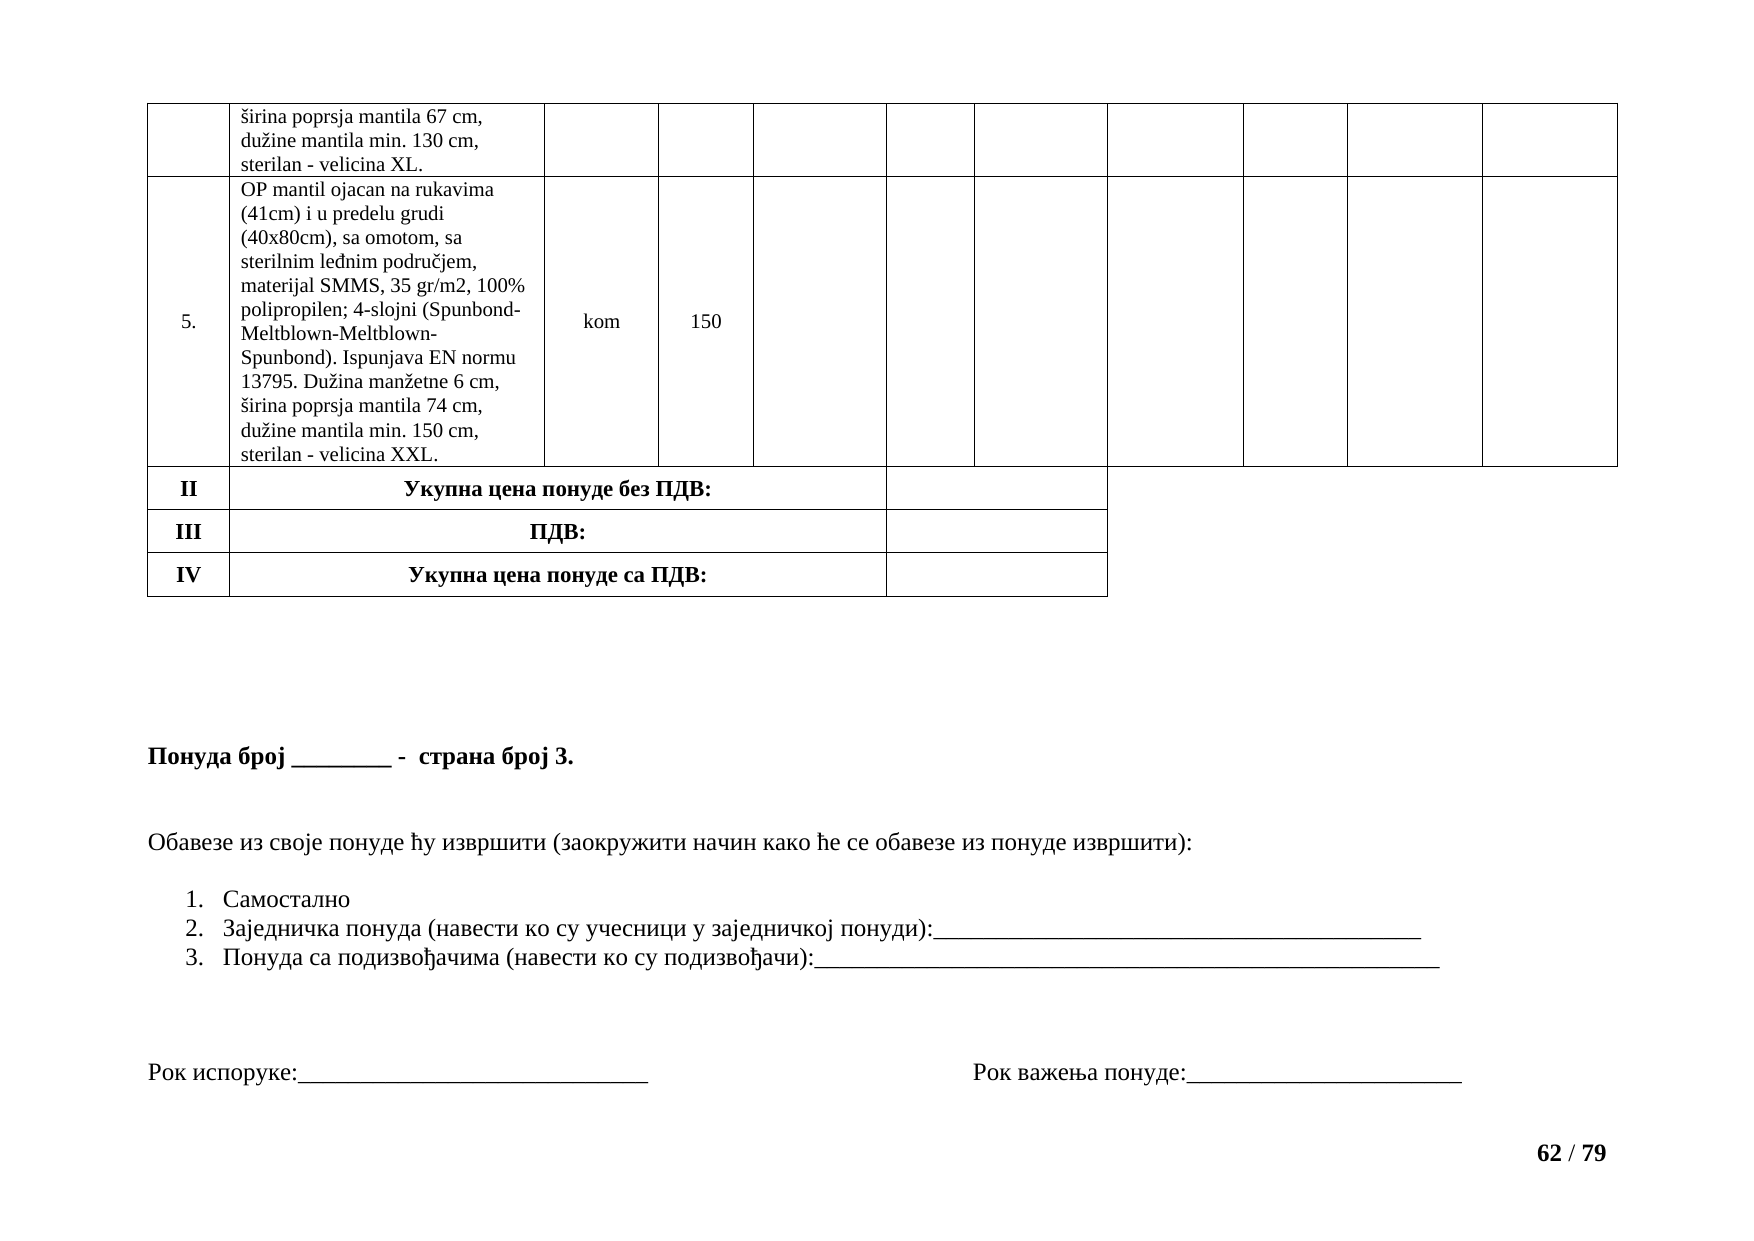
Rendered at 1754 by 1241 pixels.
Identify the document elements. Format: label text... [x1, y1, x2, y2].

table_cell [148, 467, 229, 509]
list Заједничка понуда (навести ко су учесници у заједничкој понуди):_______________________________________ [185, 913, 1606, 942]
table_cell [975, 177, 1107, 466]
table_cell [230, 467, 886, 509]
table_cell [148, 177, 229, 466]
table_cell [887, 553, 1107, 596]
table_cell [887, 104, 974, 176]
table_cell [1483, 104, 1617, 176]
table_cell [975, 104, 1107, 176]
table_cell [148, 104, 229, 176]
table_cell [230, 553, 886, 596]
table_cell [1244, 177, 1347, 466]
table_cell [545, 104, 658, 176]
text Рок испоруке:____________________________ Рок важења понуде:______________________ [148, 1057, 1606, 1086]
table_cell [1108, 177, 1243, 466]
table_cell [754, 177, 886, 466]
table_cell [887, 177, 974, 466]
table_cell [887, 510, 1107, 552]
text Обавезе из своје понуде ћу извршити (заокружити начин како ће се обавезе из понуде извршити): [148, 827, 1606, 856]
text Понуда број ________ - страна број 3. [148, 741, 1606, 769]
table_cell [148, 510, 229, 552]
list Понуда са подизвођачима (навести ко су подизвођачи):__________________________________________________ [185, 942, 1606, 971]
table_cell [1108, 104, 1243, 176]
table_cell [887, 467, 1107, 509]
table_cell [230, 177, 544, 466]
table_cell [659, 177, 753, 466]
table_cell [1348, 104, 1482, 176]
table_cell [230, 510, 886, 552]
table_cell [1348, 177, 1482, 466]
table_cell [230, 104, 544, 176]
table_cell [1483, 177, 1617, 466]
list Самостално [185, 884, 1606, 913]
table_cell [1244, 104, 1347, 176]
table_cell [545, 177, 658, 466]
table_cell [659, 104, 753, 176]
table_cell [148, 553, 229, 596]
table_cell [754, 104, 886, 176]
